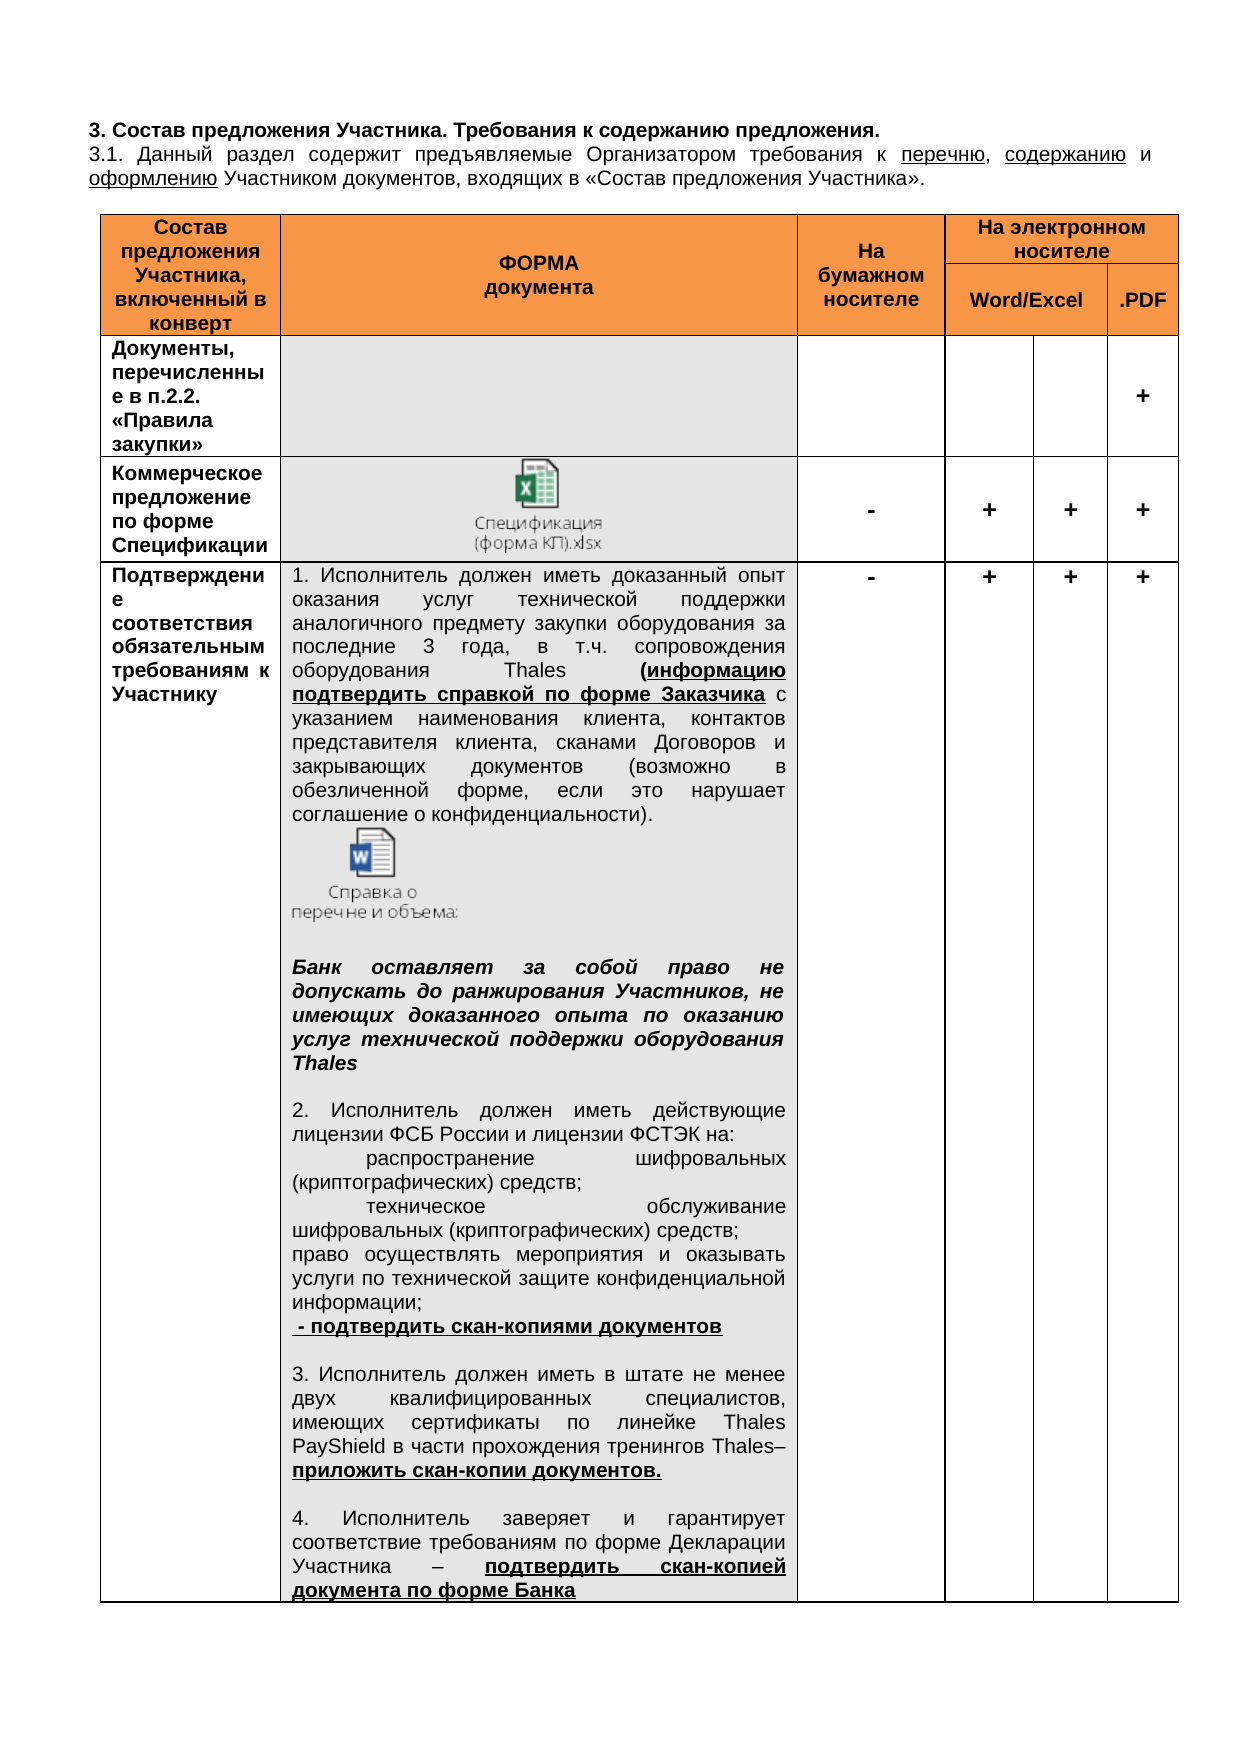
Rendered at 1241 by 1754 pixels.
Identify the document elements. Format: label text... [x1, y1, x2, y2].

table_cell [281, 457, 797, 561]
table_cell Документы, перечисленные в п.2.2. «Правила закупки» [101, 336, 280, 456]
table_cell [101, 563, 280, 1601]
table_cell - [798, 457, 944, 561]
list 3.1. Данный раздел содержит предъявляемые Организатором требования к перечню, содержанию и оформлению Участником документов, входящих в «Состав предложения Участника». [89, 142, 1152, 190]
table_cell + [946, 563, 1033, 1601]
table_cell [281, 563, 797, 1601]
table_header Состав предложения Участника, включенный в конверт [101, 215, 280, 335]
table_cell [946, 336, 1033, 456]
table_header На бумажном носителе [798, 215, 944, 335]
table_header ФОРМА документа [281, 215, 797, 335]
table_cell Word/Exсel [946, 264, 1107, 335]
table_cell + [1108, 457, 1178, 561]
table_cell + [946, 457, 1033, 561]
table_cell Коммерческое предложение по форме Спецификации [101, 457, 280, 561]
table_cell - [798, 563, 944, 1601]
table_cell .PDF [1108, 264, 1178, 335]
table_cell + [1034, 457, 1107, 561]
table_cell [281, 336, 797, 456]
table_header На электронном носителе [946, 215, 1178, 263]
table_cell [798, 336, 944, 456]
list 3. Состав предложения Участника. Требования к содержанию предложения. [89, 118, 1152, 142]
table_cell + [1108, 563, 1178, 1601]
table_cell + [1034, 563, 1107, 1601]
table_cell + [1108, 336, 1178, 456]
table_cell [1034, 336, 1107, 456]
